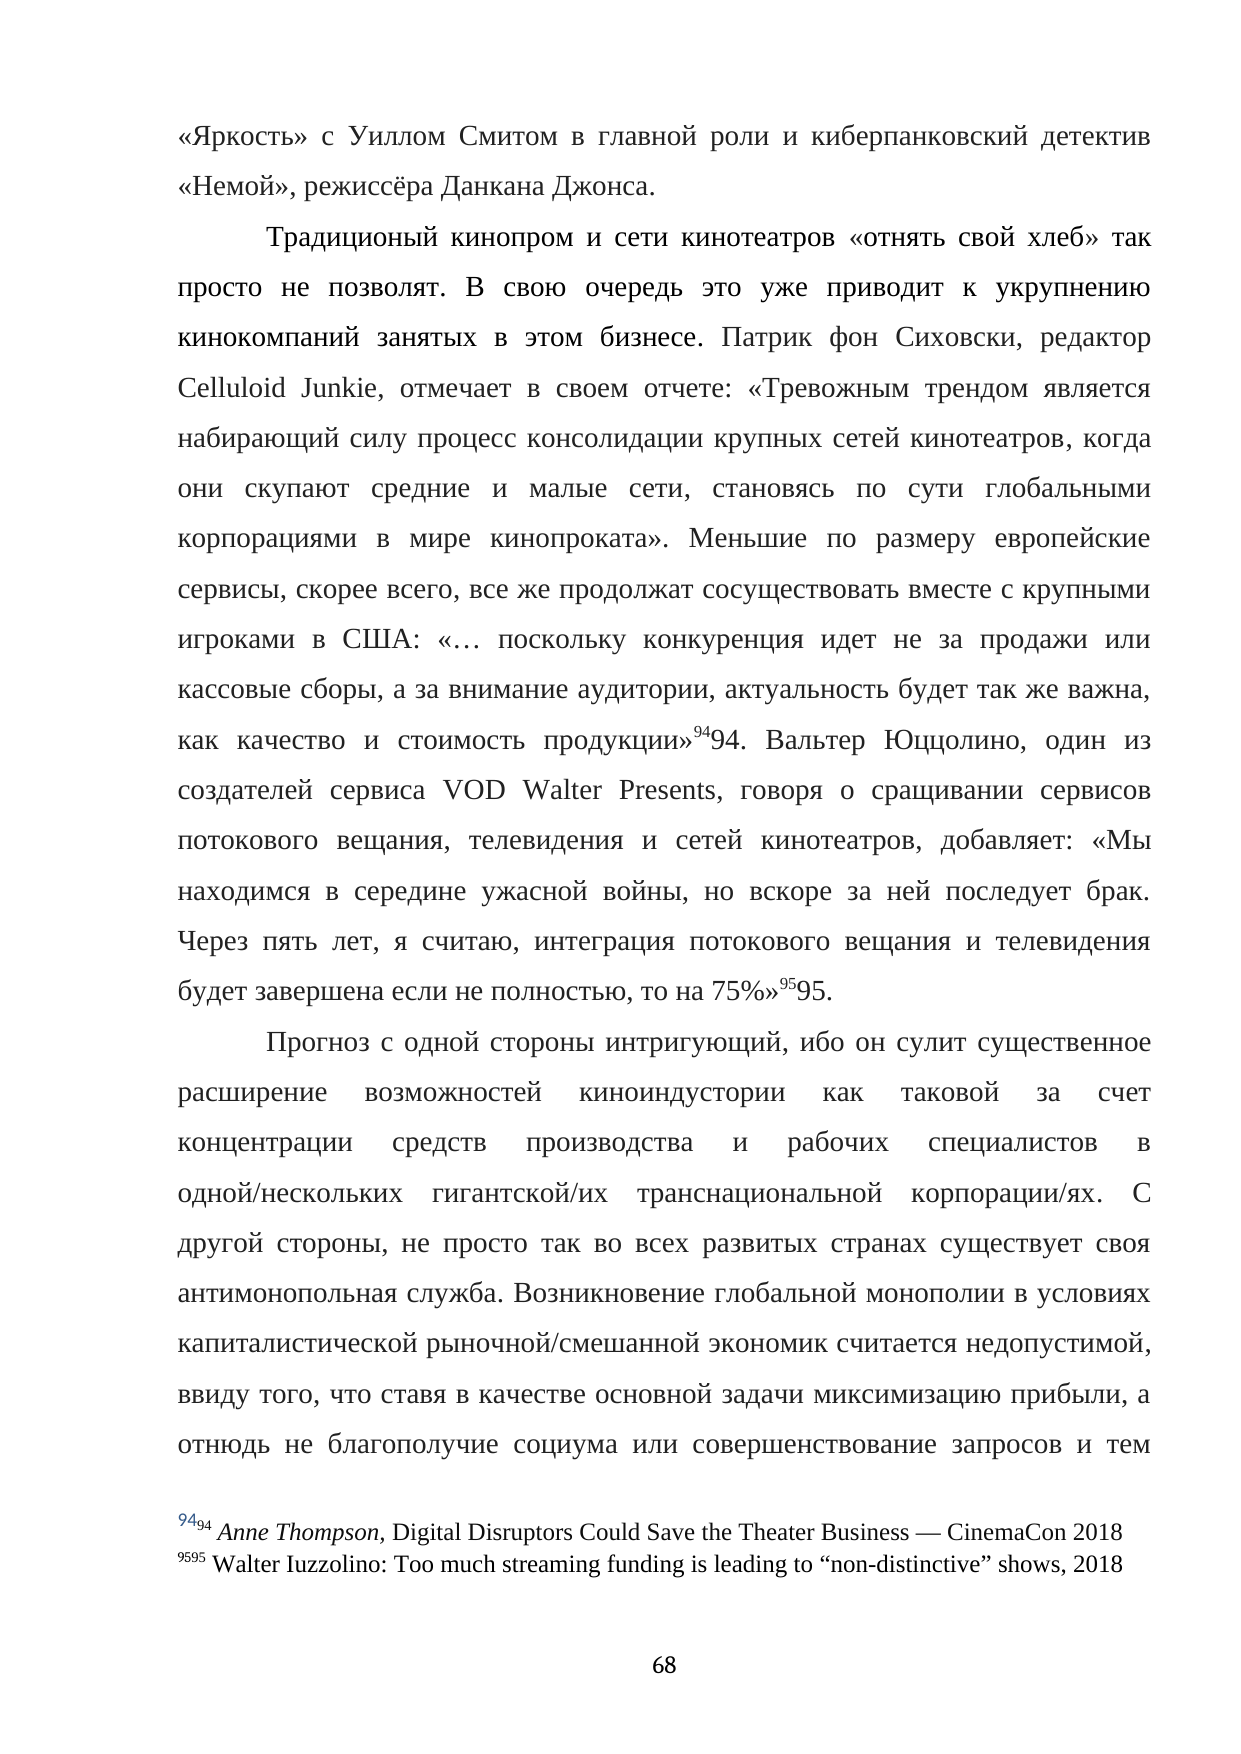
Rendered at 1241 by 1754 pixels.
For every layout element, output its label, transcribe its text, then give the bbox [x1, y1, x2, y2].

text Традиционый кинопром и сети кинотеатров «отнять свой хлеб» так просто не позволят. В свою очередь это уже приводит к укрупнению кинокомпаний занятых в этом бизнесе. Патрик фон Сиховски, редактор Celluloid Junkie, отмечает в своем отчете: «Тревожным трендом является набирающий силу процесс консолидации крупных сетей кинотеатров, когда они скупают средние и малые сети, становясь по сути глобальными корпорациями в мире кинопроката». Меньшие по размеру европейские сервисы, скорее всего, все же продолжат сосуществовать вместе с крупными игроками в США: «… поскольку конкуренция идет не за продажи или кассовые сборы, а за внимание аудитории, актуальность будет так же важна, как качество и стоимость продукции»94. Вальтер Юццолино, один из cоздателей сервиса VOD Walter Presents, говоря о сращивании сервисов потокового вещания, телевидения и сетей кинотеатров, добавляет: «Мы находимся в середине ужасной войны, но вскоре за ней последует брак. Через пять лет, я считаю, интеграция потокового вещания и телевидения будет завершена если не полностью, то на 75%»95. [177, 219, 1152, 1007]
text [177, 118, 1152, 202]
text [177, 1024, 1152, 1460]
